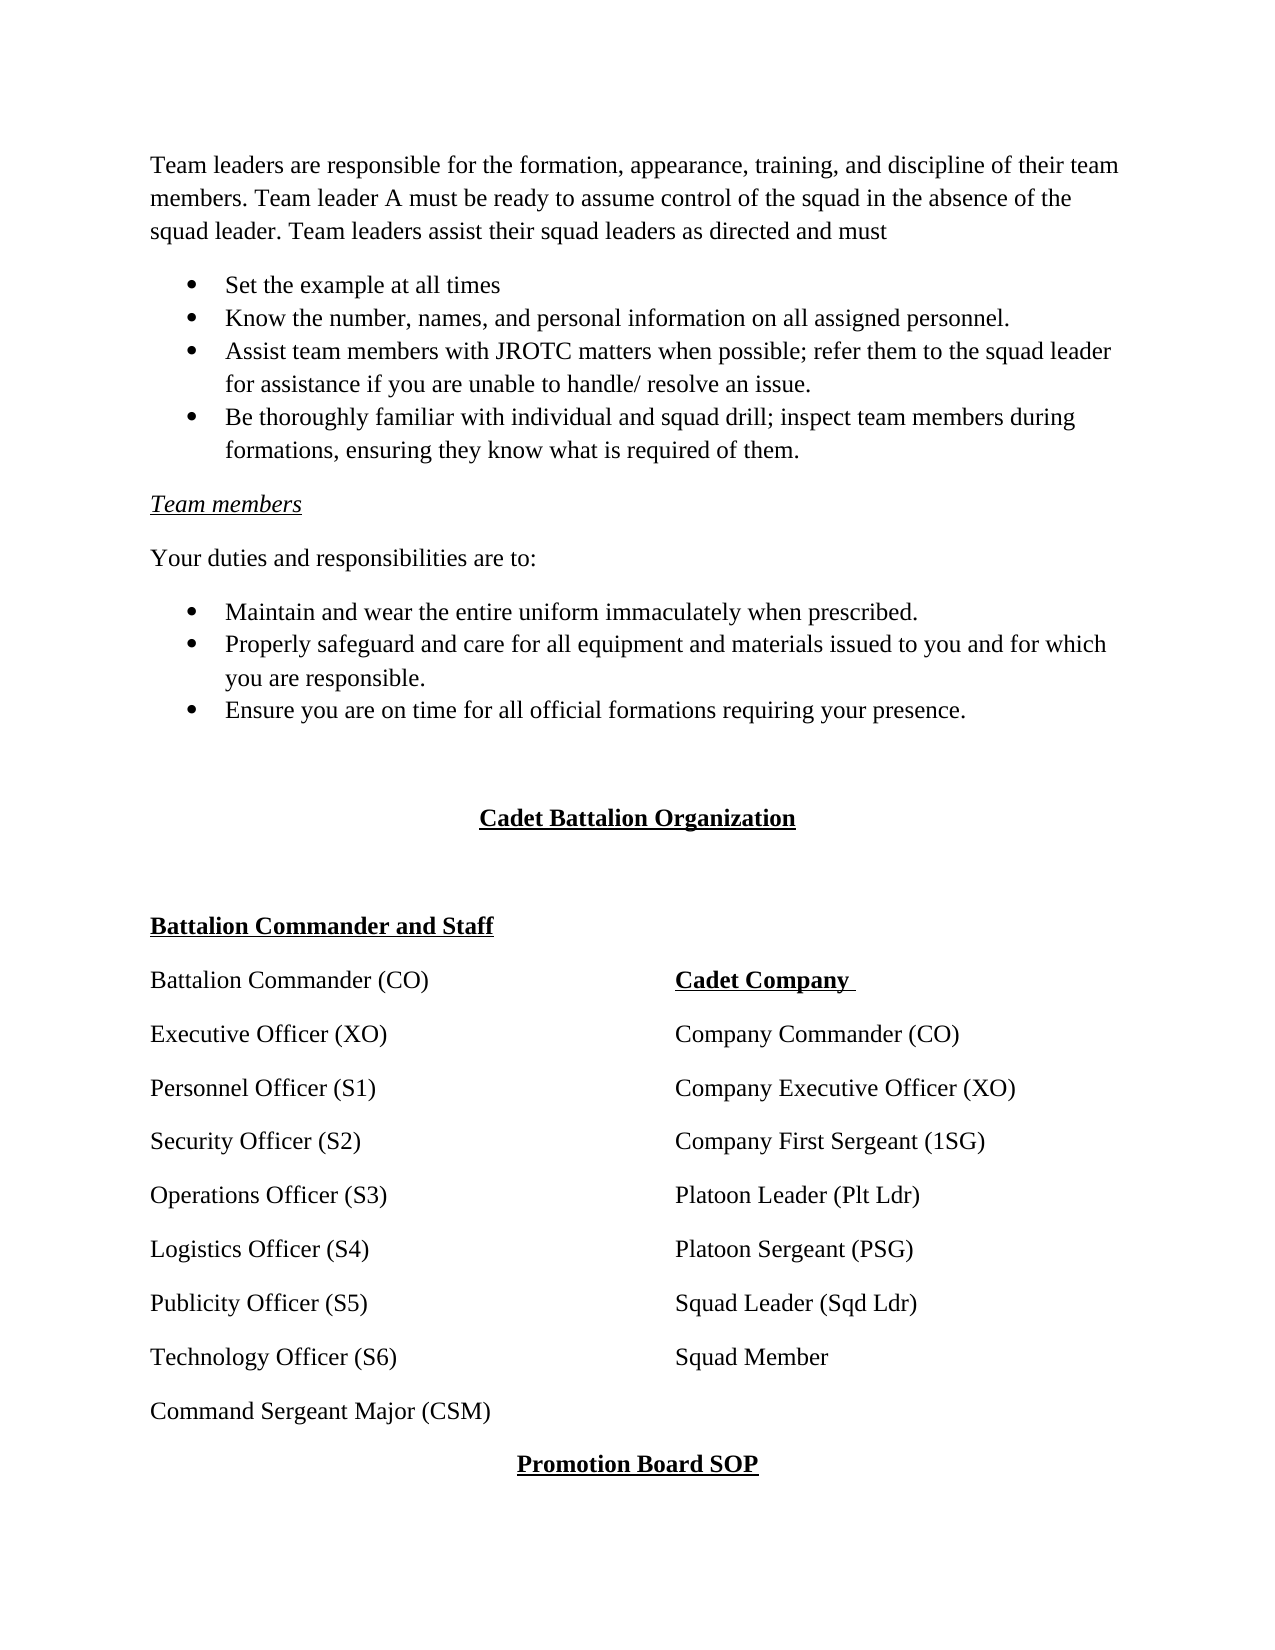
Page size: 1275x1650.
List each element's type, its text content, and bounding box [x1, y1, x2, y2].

text Squad Member [675, 1342, 1125, 1371]
text Executive Officer (XO) [150, 1019, 600, 1047]
text Platoon Sergeant (PSG) [675, 1234, 1125, 1263]
text Promotion Board SOP [150, 1449, 1125, 1478]
list Know the number, names, and personal information on all assigned personnel. [187, 303, 1125, 332]
list Ensure you are on time for all official formations requiring your presence. [187, 696, 1125, 724]
text Publicity Officer (S5) [150, 1288, 600, 1317]
text Personnel Officer (S1) [150, 1073, 600, 1101]
list Assist team members with JROTC matters when possible; refer them to the squad leader for assistance if you are unable to handle/ resolve an issue. [187, 336, 1125, 398]
text Operations Officer (S3) [150, 1180, 600, 1209]
text Battalion Commander (CO) [150, 965, 600, 994]
text Company Executive Officer (XO) [675, 1073, 1125, 1101]
text Team leaders are responsible for the formation, appearance, training, and discipline of their team members. Team leader A must be ready to assume control of the squad in the absence of the squad leader. Team leaders assist their squad leaders as directed and must [150, 150, 1125, 245]
text Squad Leader (Sqd Ldr) [675, 1288, 1125, 1317]
text Command Sergeant Major (CSM) [150, 1396, 600, 1424]
text Battalion Commander and Staff [150, 911, 600, 940]
text Technology Officer (S6) [150, 1342, 600, 1371]
text Platoon Leader (Plt Ldr) [675, 1180, 1125, 1209]
list Maintain and wear the entire uniform immaculately when prescribed. [187, 597, 1125, 625]
text Cadet Battalion Organization [150, 803, 1125, 832]
list Set the example at all times [187, 270, 1125, 299]
text Cadet Company [675, 965, 1125, 994]
list Properly safeguard and care for all equipment and materials issued to you and for which you are responsible. [187, 629, 1125, 691]
text Your duties and responsibilities are to: [150, 543, 1125, 571]
list Be thoroughly familiar with individual and squad drill; inspect team members during formations, ensuring they know what is required of them. [187, 402, 1125, 464]
text Security Officer (S2) [150, 1126, 600, 1155]
text Team members [150, 489, 1125, 518]
text Company Commander (CO) [675, 1019, 1125, 1047]
text Logistics Officer (S4) [150, 1234, 600, 1263]
text Company First Sergeant (1SG) [675, 1126, 1125, 1155]
